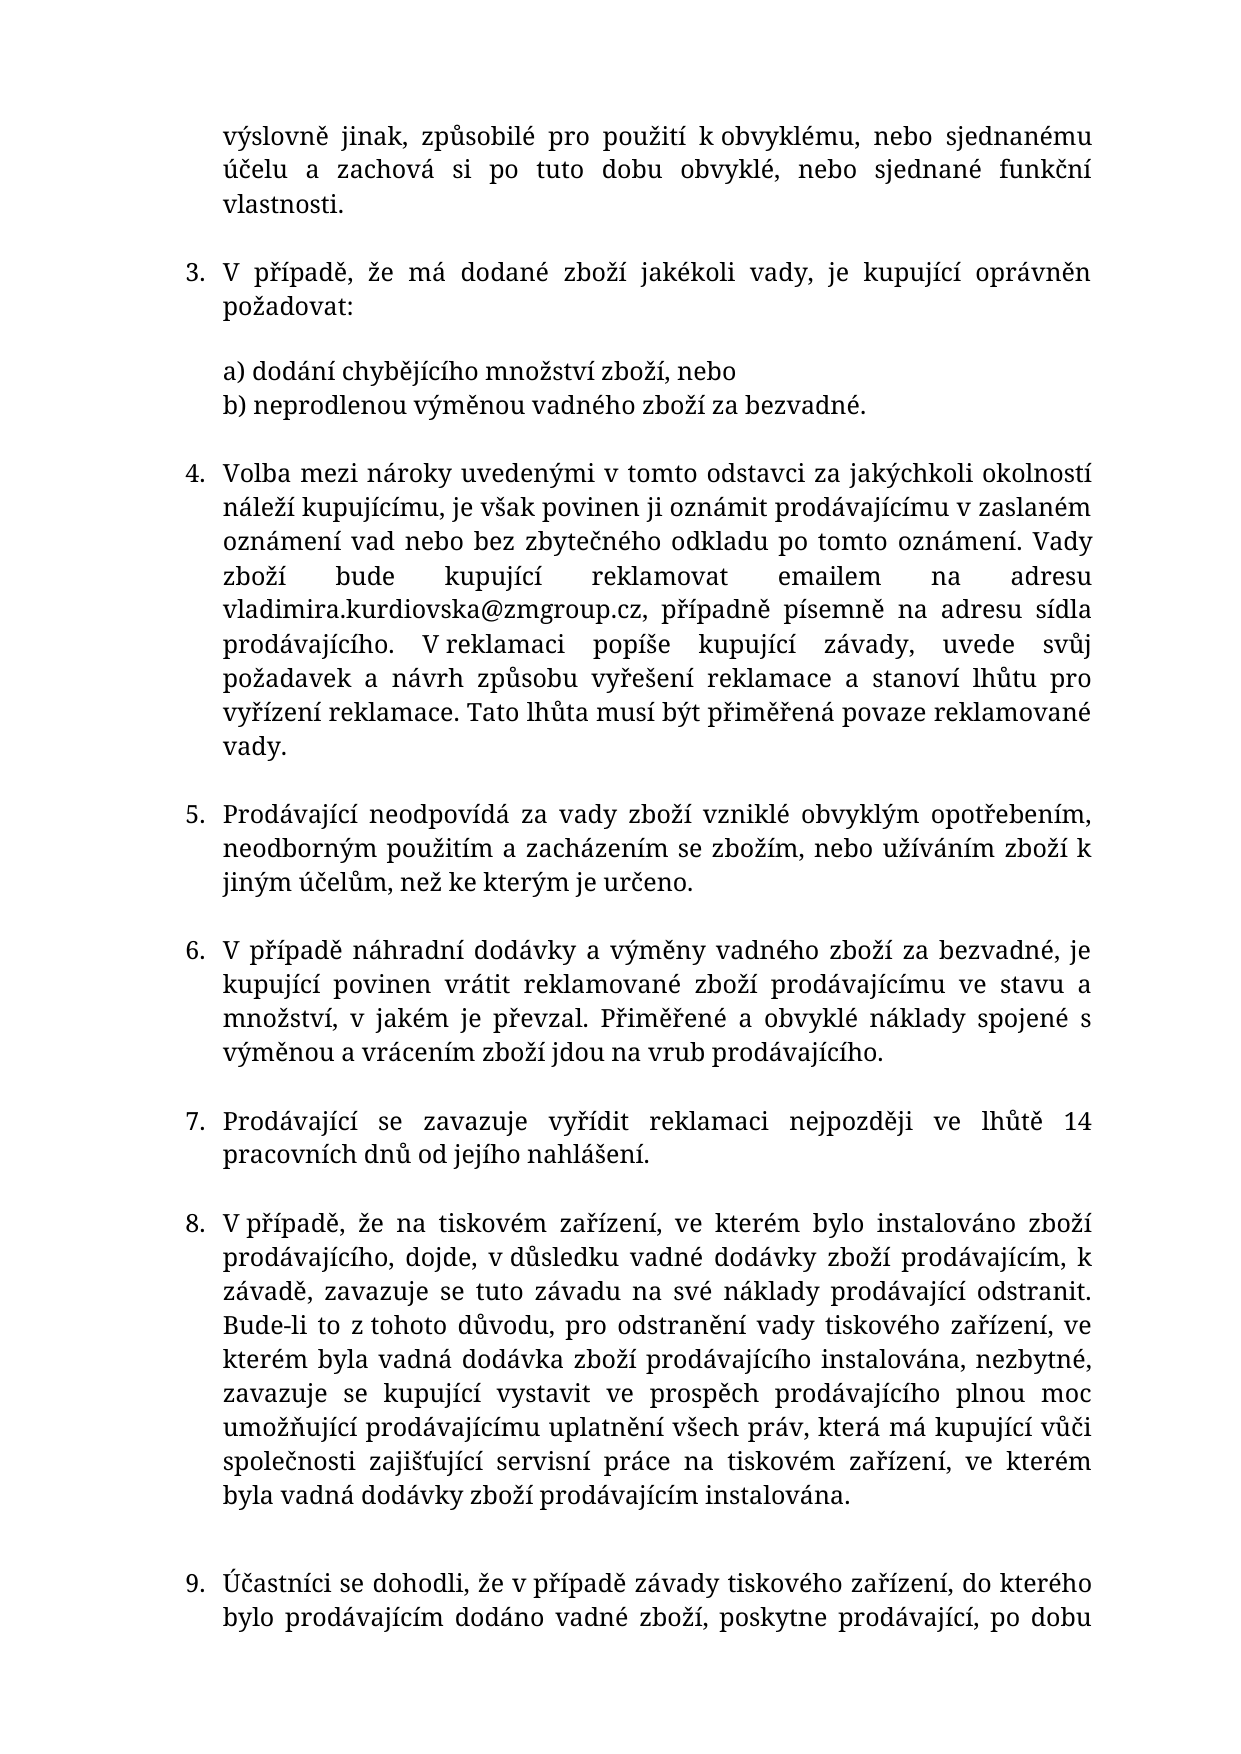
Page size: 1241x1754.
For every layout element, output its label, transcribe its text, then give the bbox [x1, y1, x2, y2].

text a) dodání chybějícího množství zboží, nebo [223, 354, 1093, 388]
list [185, 1565, 1093, 1633]
list Volba mezi nároky uvedenými v tomto odstavci za jakýchkoli okolností náleží kupujícímu, je však povinen ji oznámit prodávajícímu v zaslaném oznámení vad nebo bez zbytečného odkladu po tomto oznámení. Vady zboží bude kupující reklamovat emailem na adresu vladimira.kurdiovska@zmgroup.cz, případně písemně na adresu sídla prodávajícího. V reklamaci popíše kupující závady, uvede svůj požadavek a návrh způsobu vyřešení reklamace a stanoví lhůtu pro vyřízení reklamace. Tato lhůta musí být přiměřená povaze reklamované vady. [185, 456, 1093, 762]
list V případě, že má dodané zboží jakékoli vady, je kupující oprávněn požadovat: [185, 254, 1093, 322]
list V případě náhradní dodávky a výměny vadného zboží za bezvadné, je kupující povinen vrátit reklamované zboží prodávajícímu ve stavu a množství, v jakém je převzal. Přiměřené a obvyklé náklady spojené s výměnou a vrácením zboží jdou na vrub prodávajícího. [185, 933, 1093, 1069]
text b) neprodlenou výměnou vadného zboží za bezvadné. [223, 388, 1093, 422]
list V případě, že na tiskovém zařízení, ve kterém bylo instalováno zboží prodávajícího, dojde, v důsledku vadné dodávky zboží prodávajícím, k závadě, zavazuje se tuto závadu na své náklady prodávající odstranit. Bude-li to z tohoto důvodu, pro odstranění vady tiskového zařízení, ve kterém byla vadná dodávka zboží prodávajícího instalována, nezbytné, zavazuje se kupující vystavit ve prospěch prodávajícího plnou moc umožňující prodávajícímu uplatnění všech práv, která má kupující vůči společnosti zajišťující servisní práce na tiskovém zařízení, ve kterém byla vadná dodávky zboží prodávajícím instalována. [185, 1205, 1093, 1512]
list Prodávající neodpovídá za vady zboží vzniklé obvyklým opotřebením, neodborným použitím a zacházením se zbožím, nebo užíváním zboží k jiným účelům, než ke kterým je určeno. [185, 797, 1093, 899]
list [185, 118, 1093, 220]
list Prodávající se zavazuje vyřídit reklamaci nejpozději ve lhůtě 14 pracovních dnů od jejího nahlášení. [185, 1103, 1093, 1171]
